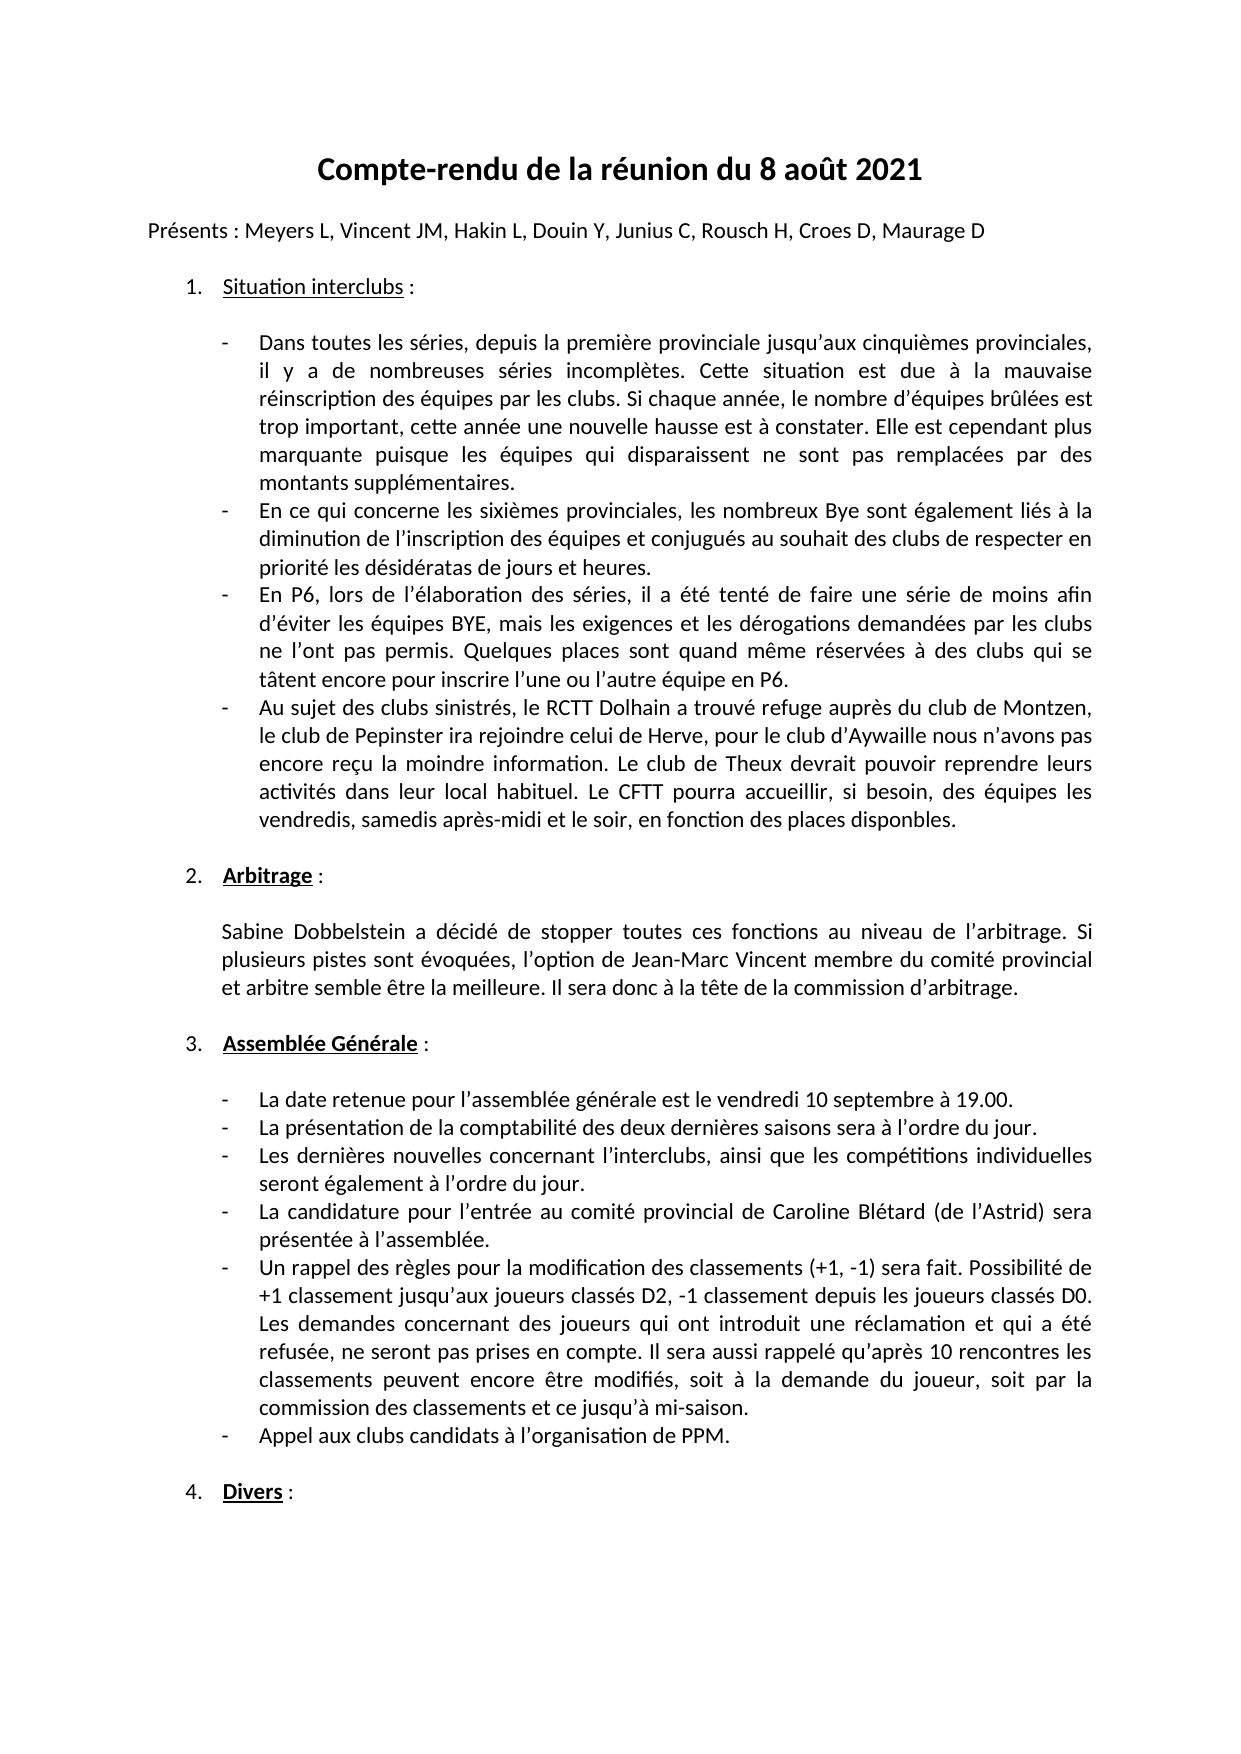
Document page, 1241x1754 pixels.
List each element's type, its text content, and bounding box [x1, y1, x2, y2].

list Situation interclubs : [185, 272, 1093, 300]
list En ce qui concerne les sixièmes provinciales, les nombreux Bye sont également liés à la diminution de l’inscription des équipes et conjugués au souhait des clubs de respecter en priorité les désidératas de jours et heures. [221, 497, 1093, 581]
list Arbitrage : [185, 861, 1093, 889]
list Les dernières nouvelles concernant l’interclubs, ainsi que les compétitions individuelles seront également à l’ordre du jour. [221, 1141, 1093, 1197]
list La présentation de la comptabilité des deux dernières saisons sera à l’ordre du jour. [221, 1113, 1093, 1141]
list En P6, lors de l’élaboration des séries, il a été tenté de faire une série de moins afin d’éviter les équipes BYE, mais les exigences et les dérogations demandées par les clubs ne l’ont pas permis. Quelques places sont quand même réservées à des clubs qui se tâtent encore pour inscrire l’une ou l’autre équipe en P6. [221, 581, 1093, 693]
list Un rappel des règles pour la modification des classements (+1, -1) sera fait. Possibilité de +1 classement jusqu’aux joueurs classés D2, -1 classement depuis les joueurs classés D0. Les demandes concernant des joueurs qui ont introduit une réclamation et qui a été refusée, ne seront pas prises en compte. Il sera aussi rappelé qu’après 10 rencontres les classements peuvent encore être modifiés, soit à la demande du joueur, soit par la commission des classements et ce jusqu’à mi-saison. [221, 1253, 1093, 1421]
text Compte-rendu de la réunion du 8 août 2021 [148, 148, 1093, 188]
list Au sujet des clubs sinistrés, le RCTT Dolhain a trouvé refuge auprès du club de Montzen, le club de Pepinster ira rejoindre celui de Herve, pour le club d’Aywaille nous n’avons pas encore reçu la moindre information. Le club de Theux devrait pouvoir reprendre leurs activités dans leur local habituel. Le CFTT pourra accueillir, si besoin, des équipes les vendredis, samedis après-midi et le soir, en fonction des places disponbles. [221, 693, 1093, 833]
text Présents : Meyers L, Vincent JM, Hakin L, Douin Y, Junius C, Rousch H, Croes D, Maurage D [148, 216, 1093, 244]
list Divers : [185, 1477, 1093, 1505]
list Dans toutes les séries, depuis la première provinciale jusqu’aux cinquièmes provinciales, il y a de nombreuses séries incomplètes. Cette situation est due à la mauvaise réinscription des équipes par les clubs. Si chaque année, le nombre d’équipes brûlées est trop important, cette année une nouvelle hausse est à constater. Elle est cependant plus marquante puisque les équipes qui disparaissent ne sont pas remplacées par des montants supplémentaires. [221, 328, 1093, 497]
text Sabine Dobbelstein a décidé de stopper toutes ces fonctions au niveau de l’arbitrage. Si plusieurs pistes sont évoquées, l’option de Jean-Marc Vincent membre du comité provincial et arbitre semble être la meilleure. Il sera donc à la tête de la commission d’arbitrage. [221, 917, 1093, 1001]
list Appel aux clubs candidats à l’organisation de PPM. [221, 1421, 1093, 1449]
list La date retenue pour l’assemblée générale est le vendredi 10 septembre à 19.00. [221, 1085, 1093, 1113]
list La candidature pour l’entrée au comité provincial de Caroline Blétard (de l’Astrid) sera présentée à l’assemblée. [221, 1197, 1093, 1253]
list Assemblée Générale : [185, 1029, 1093, 1057]
